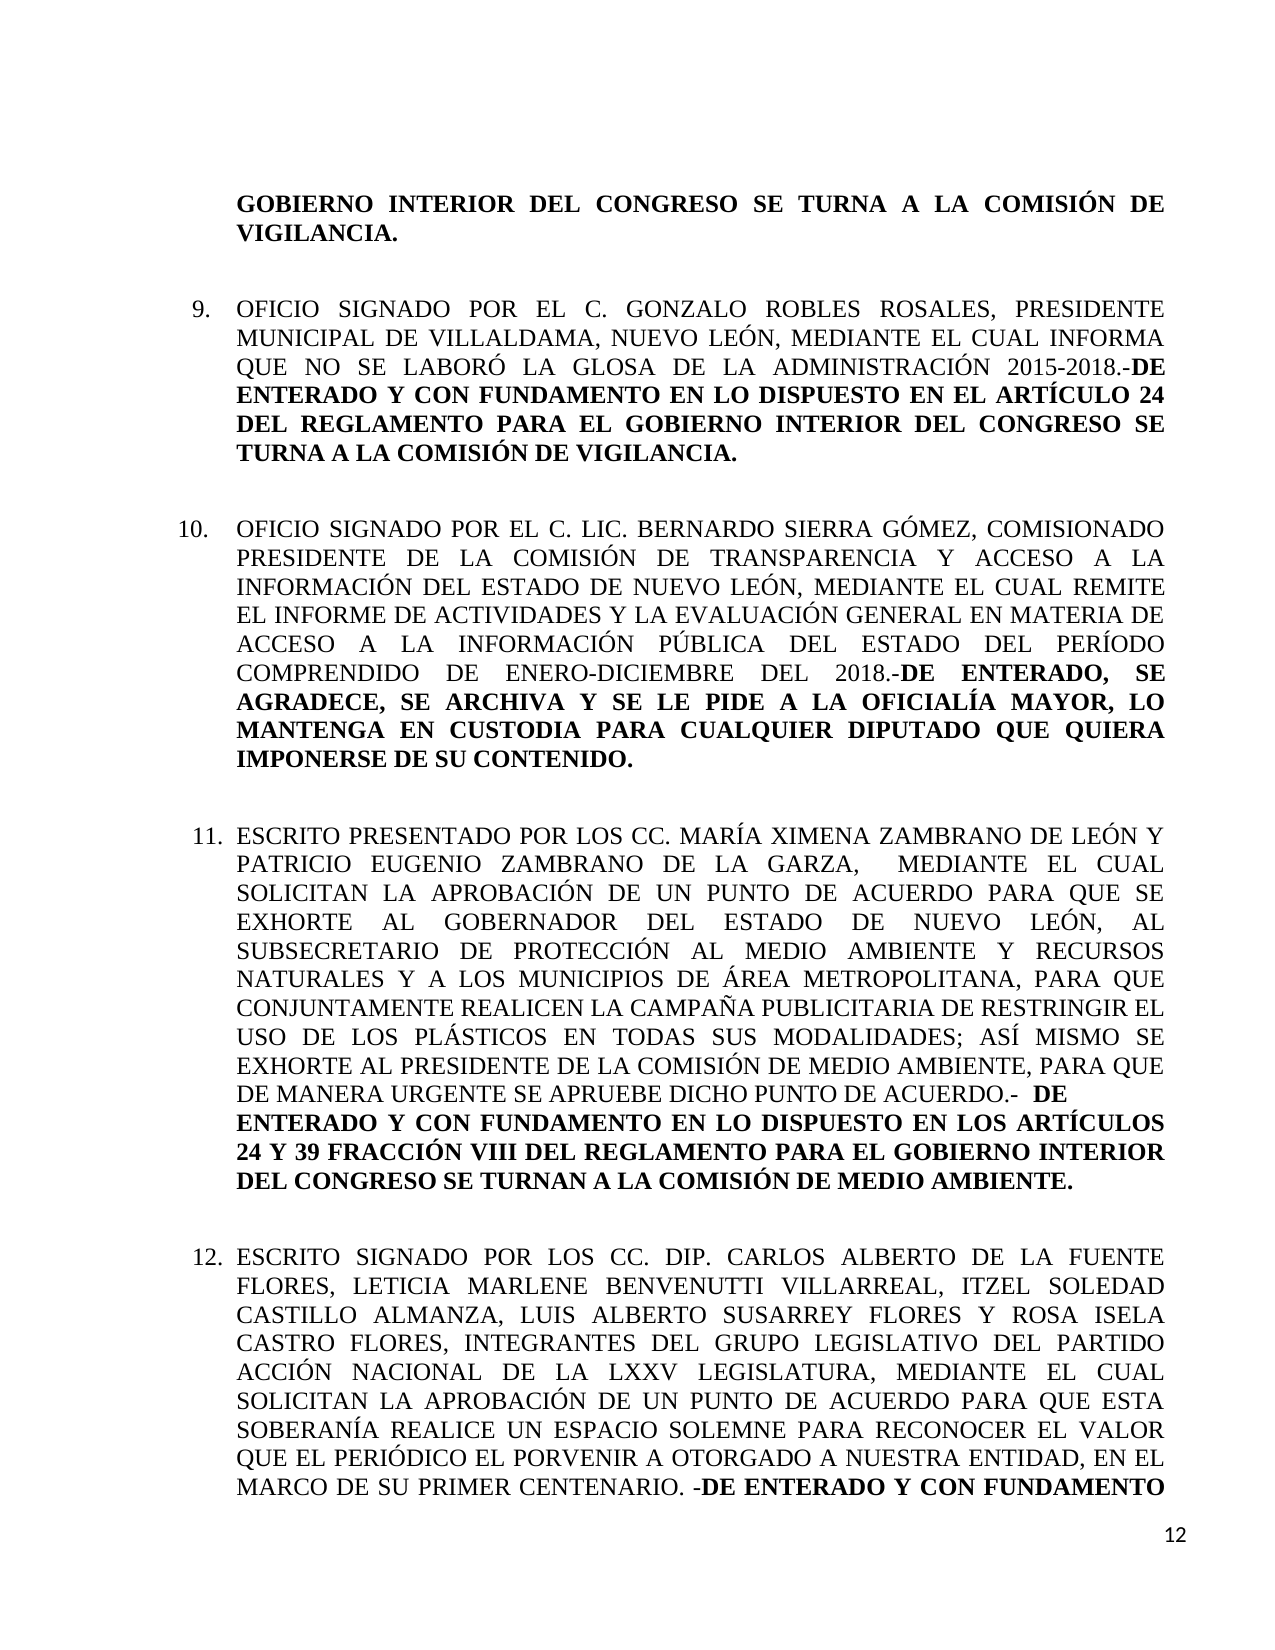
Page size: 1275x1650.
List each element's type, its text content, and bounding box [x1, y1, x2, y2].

list OFICIO SIGNADO POR EL C. LIC. BERNARDO SIERRA GÓMEZ, COMISIONADO PRESIDENTE DE LA COMISIÓN DE TRANSPARENCIA Y ACCESO A LA INFORMACIÓN DEL ESTADO DE NUEVO LEÓN, MEDIANTE EL CUAL REMITE EL INFORME DE ACTIVIDADES Y LA EVALUACIÓN GENERAL EN MATERIA DE ACCESO A LA INFORMACIÓN PÚBLICA DEL ESTADO DEL PERÍODO COMPRENDIDO DE ENERO-DICIEMBRE DEL 2018.-DE ENTERADO, SE AGRADECE, SE ARCHIVA Y SE LE PIDE A LA OFICIALÍA MAYOR, LO MANTENGA EN CUSTODIA PARA CUALQUIER DIPUTADO QUE QUIERA IMPONERSE DE SU CONTENIDO. [177, 514, 1166, 773]
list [192, 189, 1166, 246]
list OFICIO SIGNADO POR EL C. GONZALO ROBLES ROSALES, PRESIDENTE MUNICIPAL DE VILLALDAMA, NUEVO LEÓN, MEDIANTE EL CUAL INFORMA QUE NO SE LABORÓ LA GLOSA DE LA ADMINISTRACIÓN 2015-2018.-DE ENTERADO Y CON FUNDAMENTO EN LO DISPUESTO EN EL ARTÍCULO 24 DEL REGLAMENTO PARA EL GOBIERNO INTERIOR DEL CONGRESO SE TURNA A LA COMISIÓN DE VIGILANCIA. [192, 294, 1166, 467]
list ESCRITO PRESENTADO POR LOS CC. MARÍA XIMENA ZAMBRANO DE LEÓN Y PATRICIO EUGENIO ZAMBRANO DE LA GARZA, MEDIANTE EL CUAL SOLICITAN LA APROBACIÓN DE UN PUNTO DE ACUERDO PARA QUE SE EXHORTE AL GOBERNADOR DEL ESTADO DE NUEVO LEÓN, AL SUBSECRETARIO DE PROTECCIÓN AL MEDIO AMBIENTE Y RECURSOS NATURALES Y A LOS MUNICIPIOS DE ÁREA METROPOLITANA, PARA QUE CONJUNTAMENTE REALICEN LA CAMPAÑA PUBLICITARIA DE RESTRINGIR EL USO DE LOS PLÁSTICOS EN TODAS SUS MODALIDADES; ASÍ MISMO SE EXHORTE AL PRESIDENTE DE LA COMISIÓN DE MEDIO AMBIENTE, PARA QUE DE MANERA URGENTE SE APRUEBE DICHO PUNTO DE ACUERDO.- DE ENTERADO Y CON FUNDAMENTO EN LO DISPUESTO EN LOS ARTÍCULOS 24 Y 39 FRACCIÓN VIII DEL REGLAMENTO PARA EL GOBIERNO INTERIOR DEL CONGRESO SE TURNAN A LA COMISIÓN DE MEDIO AMBIENTE. [192, 821, 1166, 1194]
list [192, 1242, 1166, 1501]
